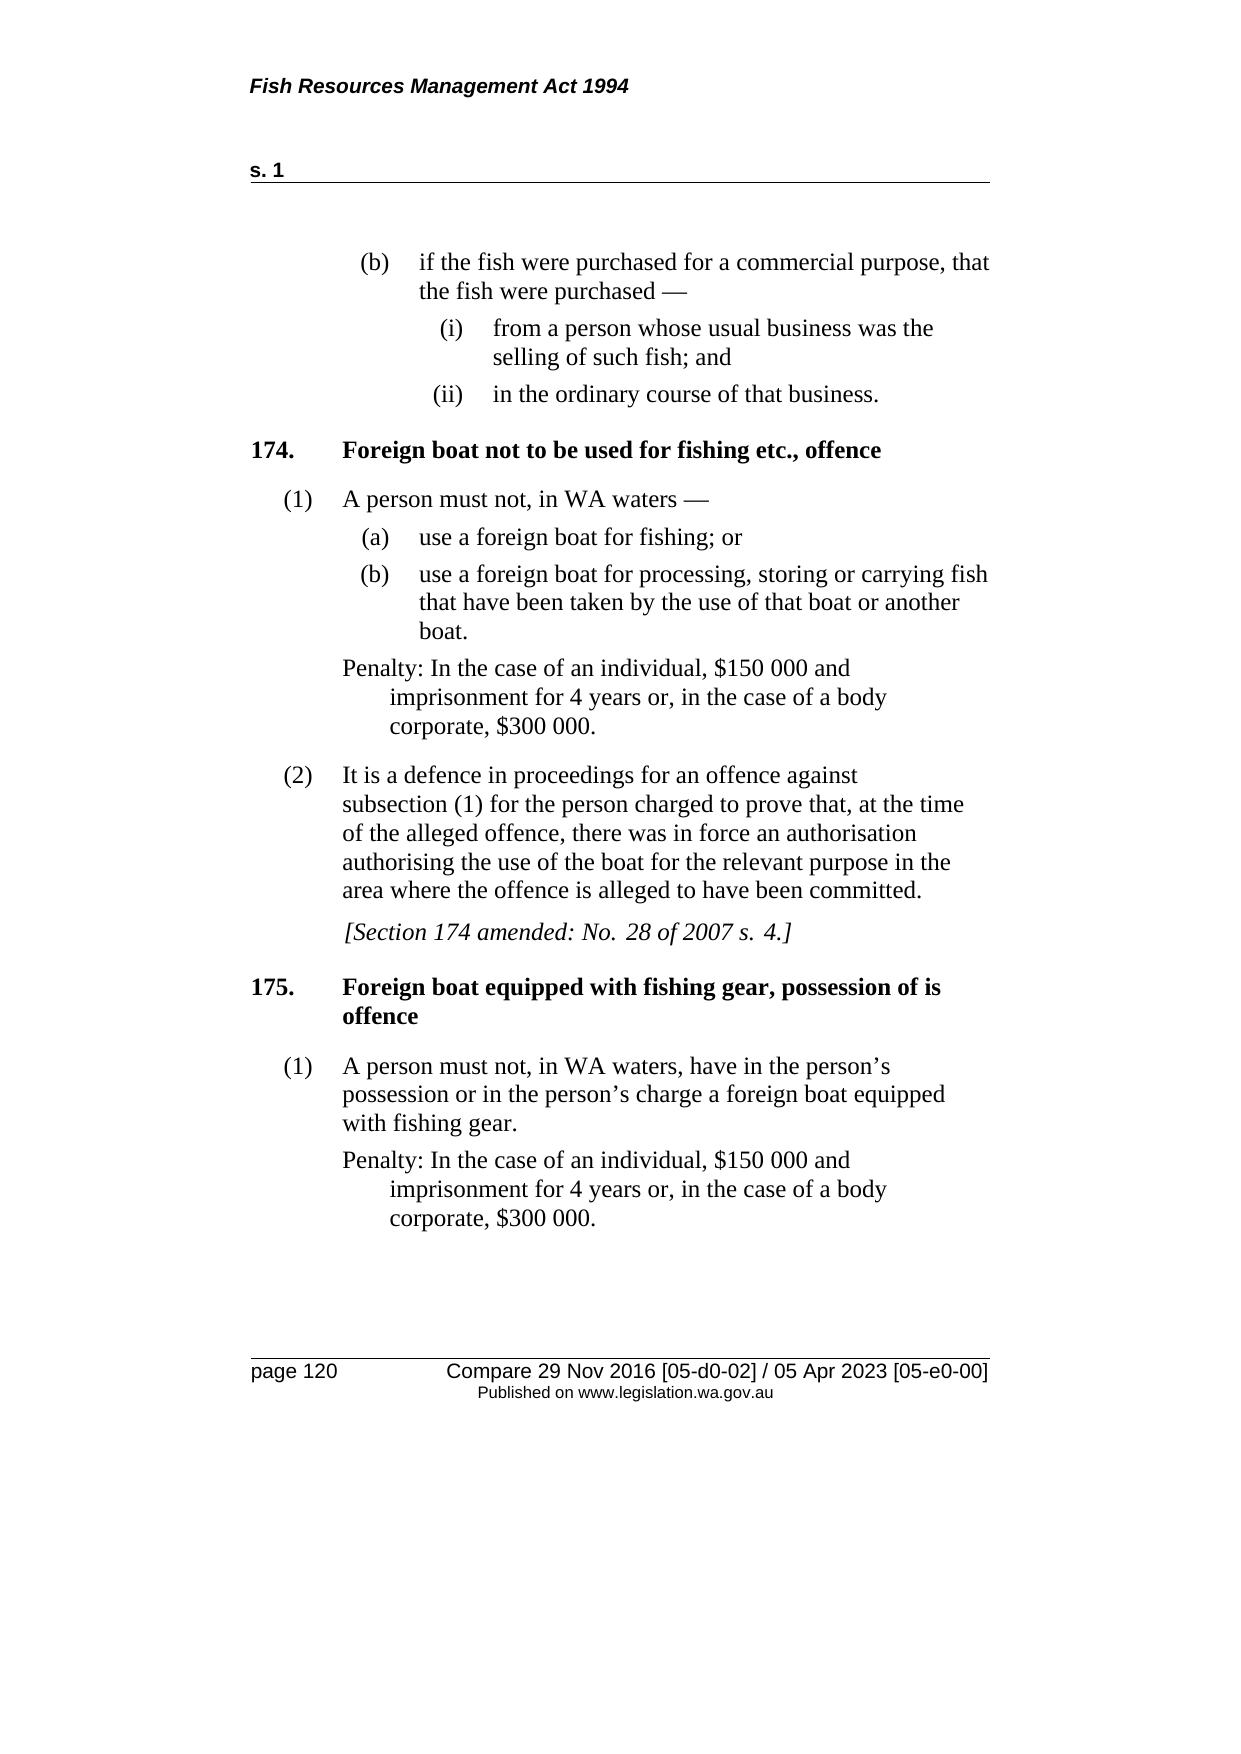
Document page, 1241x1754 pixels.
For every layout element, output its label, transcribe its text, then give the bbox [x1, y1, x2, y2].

subtitle 175. Foreign boat equipped with fishing gear, possession of is offence [251, 972, 990, 1030]
text (ii) in the ordinary course of that business. [251, 379, 990, 408]
text (b) if the fish were purchased for a commercial purpose, that the fish were purchased — [251, 247, 990, 305]
text (i) from a person whose usual business was the selling of such fish; and [251, 313, 990, 371]
subtitle 174. Foreign boat not to be used for fishing etc., offence [251, 435, 990, 464]
text (b) use a foreign boat for processing, storing or carrying fish that have been taken by the use of that boat or another boat. [251, 559, 990, 645]
text (1) A person must not, in WA waters, have in the person’s possession or in the person’s charge a foreign boat equipped with fishing gear. [251, 1051, 990, 1137]
text [Section 174 amended: No. 28 of 2007 s. 4.] [251, 917, 990, 945]
text Penalty: In the case of an individual, $150 000 and imprisonment for 4 years or, in the case of a body corporate, $300 000. [251, 653, 990, 739]
text (1) A person must not, in WA waters — [251, 484, 990, 513]
text (a) use a foreign boat for fishing; or [251, 522, 990, 550]
text Penalty: In the case of an individual, $150 000 and imprisonment for 4 years or, in the case of a body corporate, $300 000. [251, 1145, 990, 1232]
text (2) It is a defence in proceedings for an offence against subsection (1) for the person charged to prove that, at the time of the alleged offence, there was in force an authorisation authorising the use of the boat for the relevant purpose in the area where the offence is alleged to have been committed. [251, 760, 990, 904]
